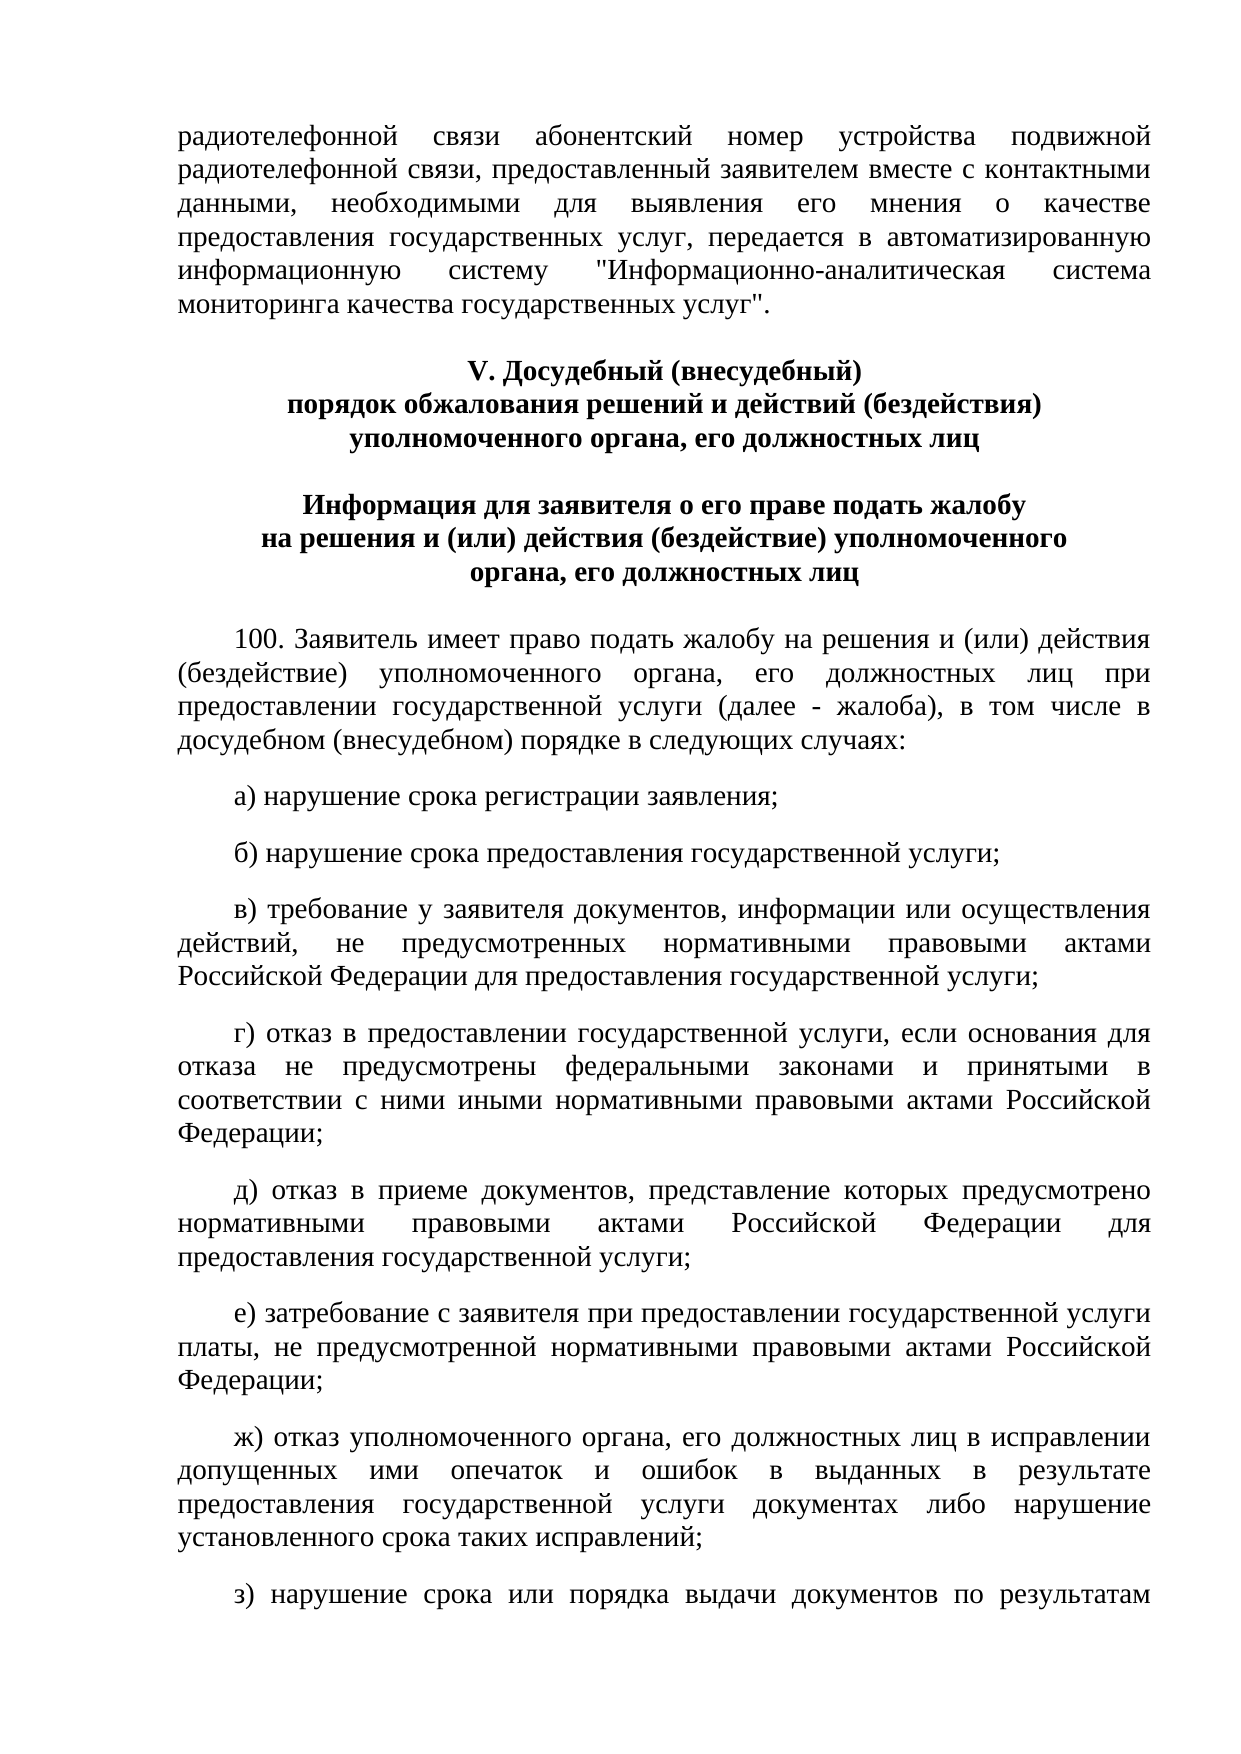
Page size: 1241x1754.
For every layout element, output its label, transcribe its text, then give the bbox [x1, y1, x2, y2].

title на решения и (или) действия (бездействие) уполномоченного [177, 521, 1152, 554]
text 100. Заявитель имеет право подать жалобу на решения и (или) действия (бездействие) уполномоченного органа, его должностных лиц при предоставлении государственной услуги (далее - жалоба), в том числе в досудебном (внесудебном) порядке в следующих случаях: [177, 621, 1152, 755]
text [177, 118, 1152, 319]
title порядок обжалования решений и действий (бездействия) [177, 386, 1152, 420]
text д) отказ в приеме документов, представление которых предусмотрено нормативными правовыми актами Российской Федерации для предоставления государственной услуги; [177, 1172, 1152, 1272]
text а) нарушение срока регистрации заявления; [177, 778, 1152, 812]
title Информация для заявителя о его праве подать жалобу [177, 487, 1152, 521]
text в) требование у заявителя документов, информации или осуществления действий, не предусмотренных нормативными правовыми актами Российской Федерации для предоставления государственной услуги; [177, 891, 1152, 992]
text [177, 1576, 1152, 1609]
title уполномоченного органа, его должностных лиц [177, 420, 1152, 453]
text г) отказ в предоставлении государственной услуги, если основания для отказа не предусмотрены федеральными законами и принятыми в соответствии с ними иными нормативными правовыми актами Российской Федерации; [177, 1015, 1152, 1149]
title органа, его должностных лиц [177, 554, 1152, 588]
text б) нарушение срока предоставления государственной услуги; [177, 835, 1152, 868]
text е) затребование с заявителя при предоставлении государственной услуги платы, не предусмотренной нормативными правовыми актами Российской Федерации; [177, 1295, 1152, 1396]
title V. Досудебный (внесудебный) [177, 353, 1152, 386]
text ж) отказ уполномоченного органа, его должностных лиц в исправлении допущенных ими опечаток и ошибок в выданных в результате предоставления государственной услуги документах либо нарушение установленного срока таких исправлений; [177, 1419, 1152, 1553]
